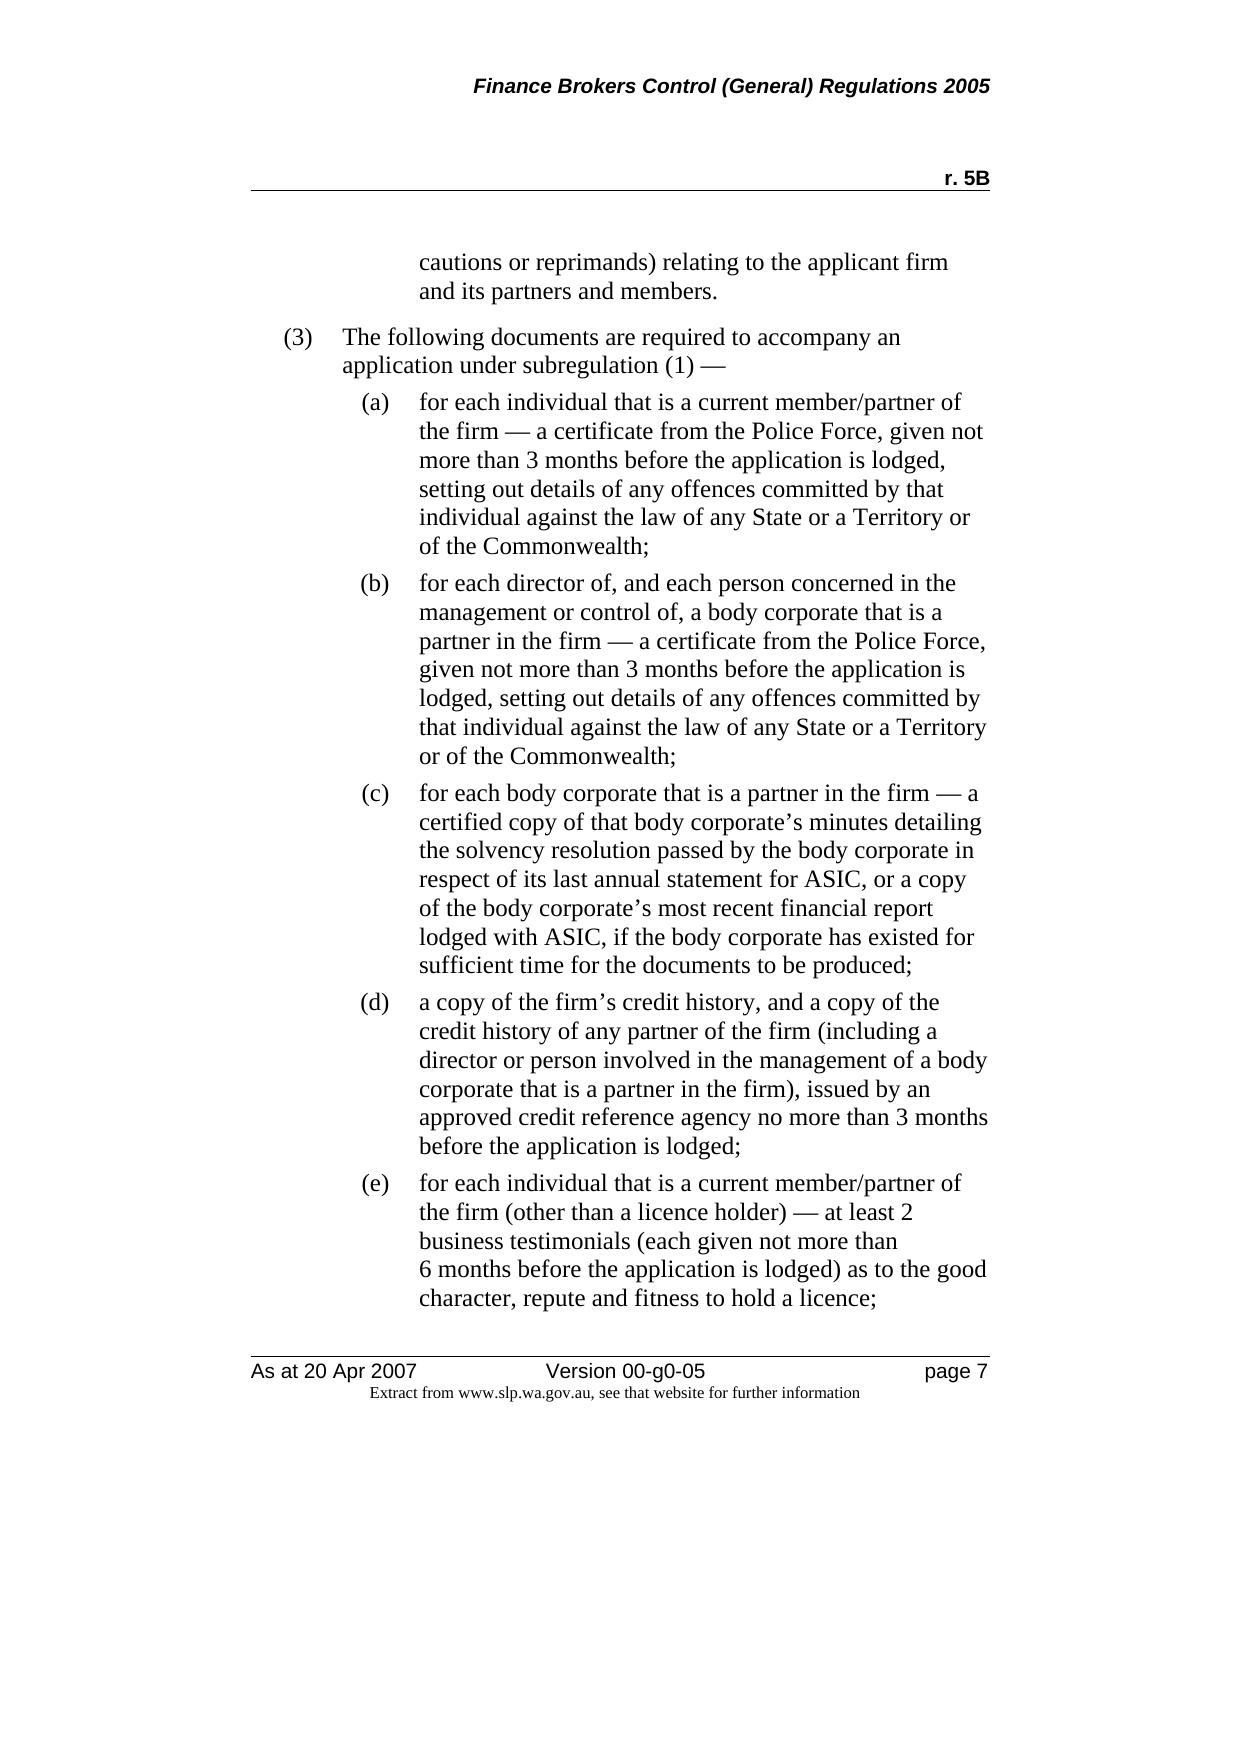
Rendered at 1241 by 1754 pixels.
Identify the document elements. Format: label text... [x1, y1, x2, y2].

text (3) The following documents are required to accompany an application under subregulation (1) — [251, 322, 990, 379]
text (b) for each director of, and each person concerned in the management or control of, a body corporate that is a partner in the firm — a certificate from the Police Force, given not more than 3 months before the application is lodged, setting out details of any offences committed by that individual against the law of any State or a Territory or of the Commonwealth; [251, 568, 990, 769]
text (d) a copy of the firm’s credit history, and a copy of the credit history of any partner of the firm (including a director or person involved in the management of a body corporate that is a partner in the firm), issued by an approved credit reference agency no more than 3 months before the application is lodged; [251, 987, 990, 1160]
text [251, 247, 990, 305]
text (a) for each individual that is a current member/partner of the firm — a certificate from the Police Force, given not more than 3 months before the application is lodged, setting out details of any offences committed by that individual against the law of any State or a Territory or of the Commonwealth; [251, 387, 990, 560]
text (c) for each body corporate that is a partner in the firm — a certified copy of that body corporate’s minutes detailing the solvency resolution passed by the body corporate in respect of its last annual statement for ASIC, or a copy of the body corporate’s most recent financial report lodged with ASIC, if the body corporate has existed for sufficient time for the documents to be produced; [251, 778, 990, 979]
text (e) for each individual that is a current member/partner of the firm (other than a licence holder) — at least 2 business testimonials (each given not more than 6 months before the application is lodged) as to the good character, repute and fitness to hold a licence; [251, 1168, 990, 1312]
